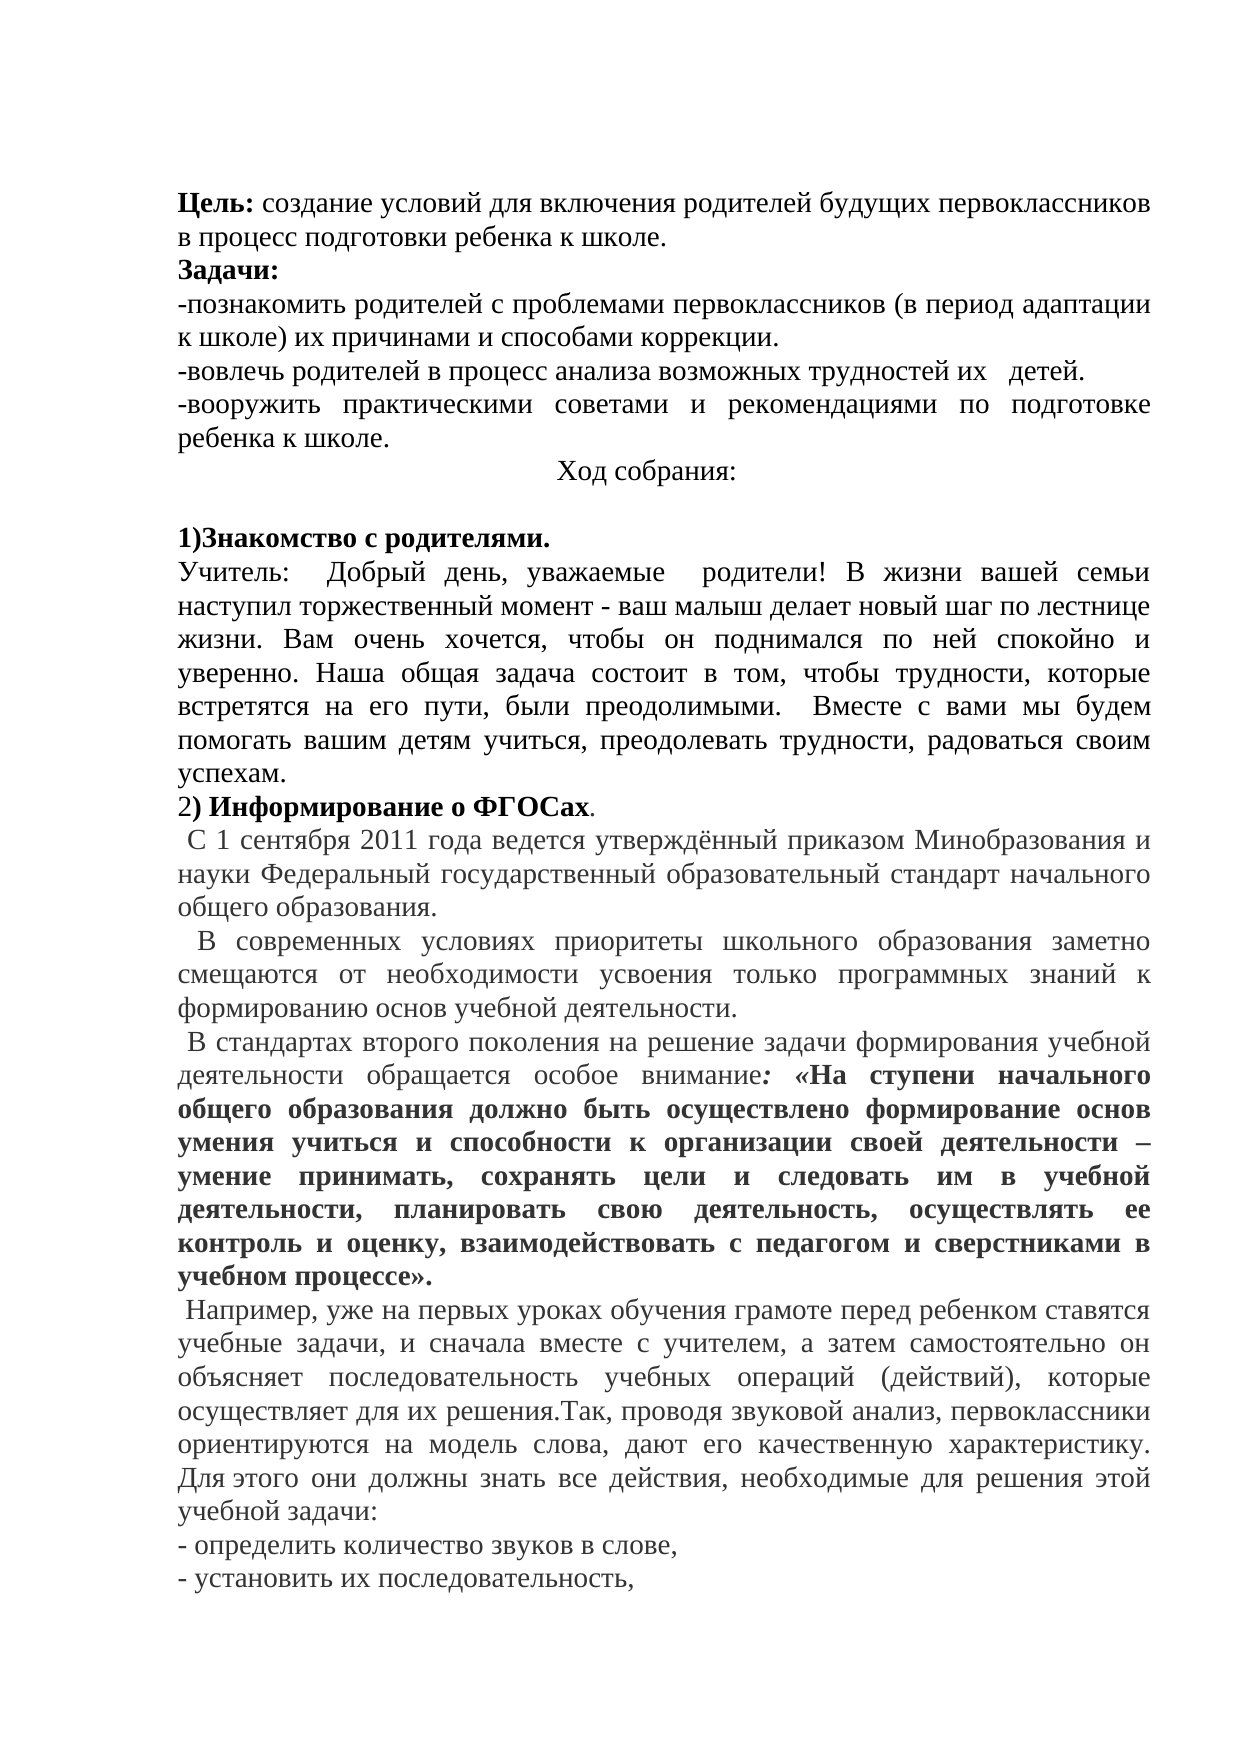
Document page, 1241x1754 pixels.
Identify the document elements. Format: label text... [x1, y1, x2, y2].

text 2) Информирование о ФГОСах. [177, 789, 1152, 822]
text Ход собрания: [177, 453, 1152, 487]
text С 1 сентября 2011 года ведется утверждённый приказом Минобразования и науки Федеральный государственный образовательный стандарт начального общего образования. [177, 822, 1152, 923]
text Задачи: [177, 252, 1152, 286]
text В стандартах второго поколения на решение задачи формирования учебной деятельности обращается особое внимание: «На ступени начального общего образования должно быть осуществлено формирование основ умения учиться и способности к организации своей деятельности – умение принимать, сохранять цели и следовать им в учебной деятельности, планировать свою деятельность, осуществлять ее контроль и оценку, взаимодействовать с педагогом и сверстниками в учебном процессе». [177, 1024, 1152, 1292]
text 1)Знакомство с родителями. [177, 521, 1152, 554]
text Например, уже на первых уроках обучения грамоте перед ребенком ставятся учебные задачи, и сначала вместе с учителем, а затем самостоятельно он объясняет последовательность учебных операций (действий), которые осуществляет для их решения.Так, проводя звуковой анализ, первоклассники ориентируются на модель слова, дают его качественную характеристику. Для этого они должны знать все действия, необходимые для решения этой учебной задачи: [177, 1292, 1152, 1527]
text Цель: создание условий для включения родителей будущих первоклассников в процесс подготовки ребенка к школе. [177, 185, 1152, 252]
text - установить их последовательность, [177, 1560, 1152, 1594]
text Учитель: Добрый день, уважаемые родители! В жизни вашей семьи наступил торжественный момент - ваш малыш делает новый шаг по лестнице жизни. Вам очень хочется, чтобы он поднимался по ней спокойно и уверенно. Наша общая задача состоит в том, чтобы трудности, которые встретятся на его пути, были преодолимыми. Вместе с вами мы будем помогать вашим детям учиться, преодолевать трудности, радоваться своим успехам. [177, 554, 1152, 789]
text - определить количество звуков в слове, [177, 1527, 1152, 1560]
text -познакомить родителей с проблемами первоклассников (в период адаптации к школе) их причинами и способами коррекции. [177, 286, 1152, 353]
text В современных условиях приоритеты школьного образования заметно смещаются от необходимости усвоения только программных знаний к формированию основ учебной деятельности. [177, 923, 1152, 1024]
text -вовлечь родителей в процесс анализа возможных трудностей их детей. [177, 353, 1152, 386]
text -вооружить практическими советами и рекомендациями по подготовке ребенка к школе. [177, 386, 1152, 453]
